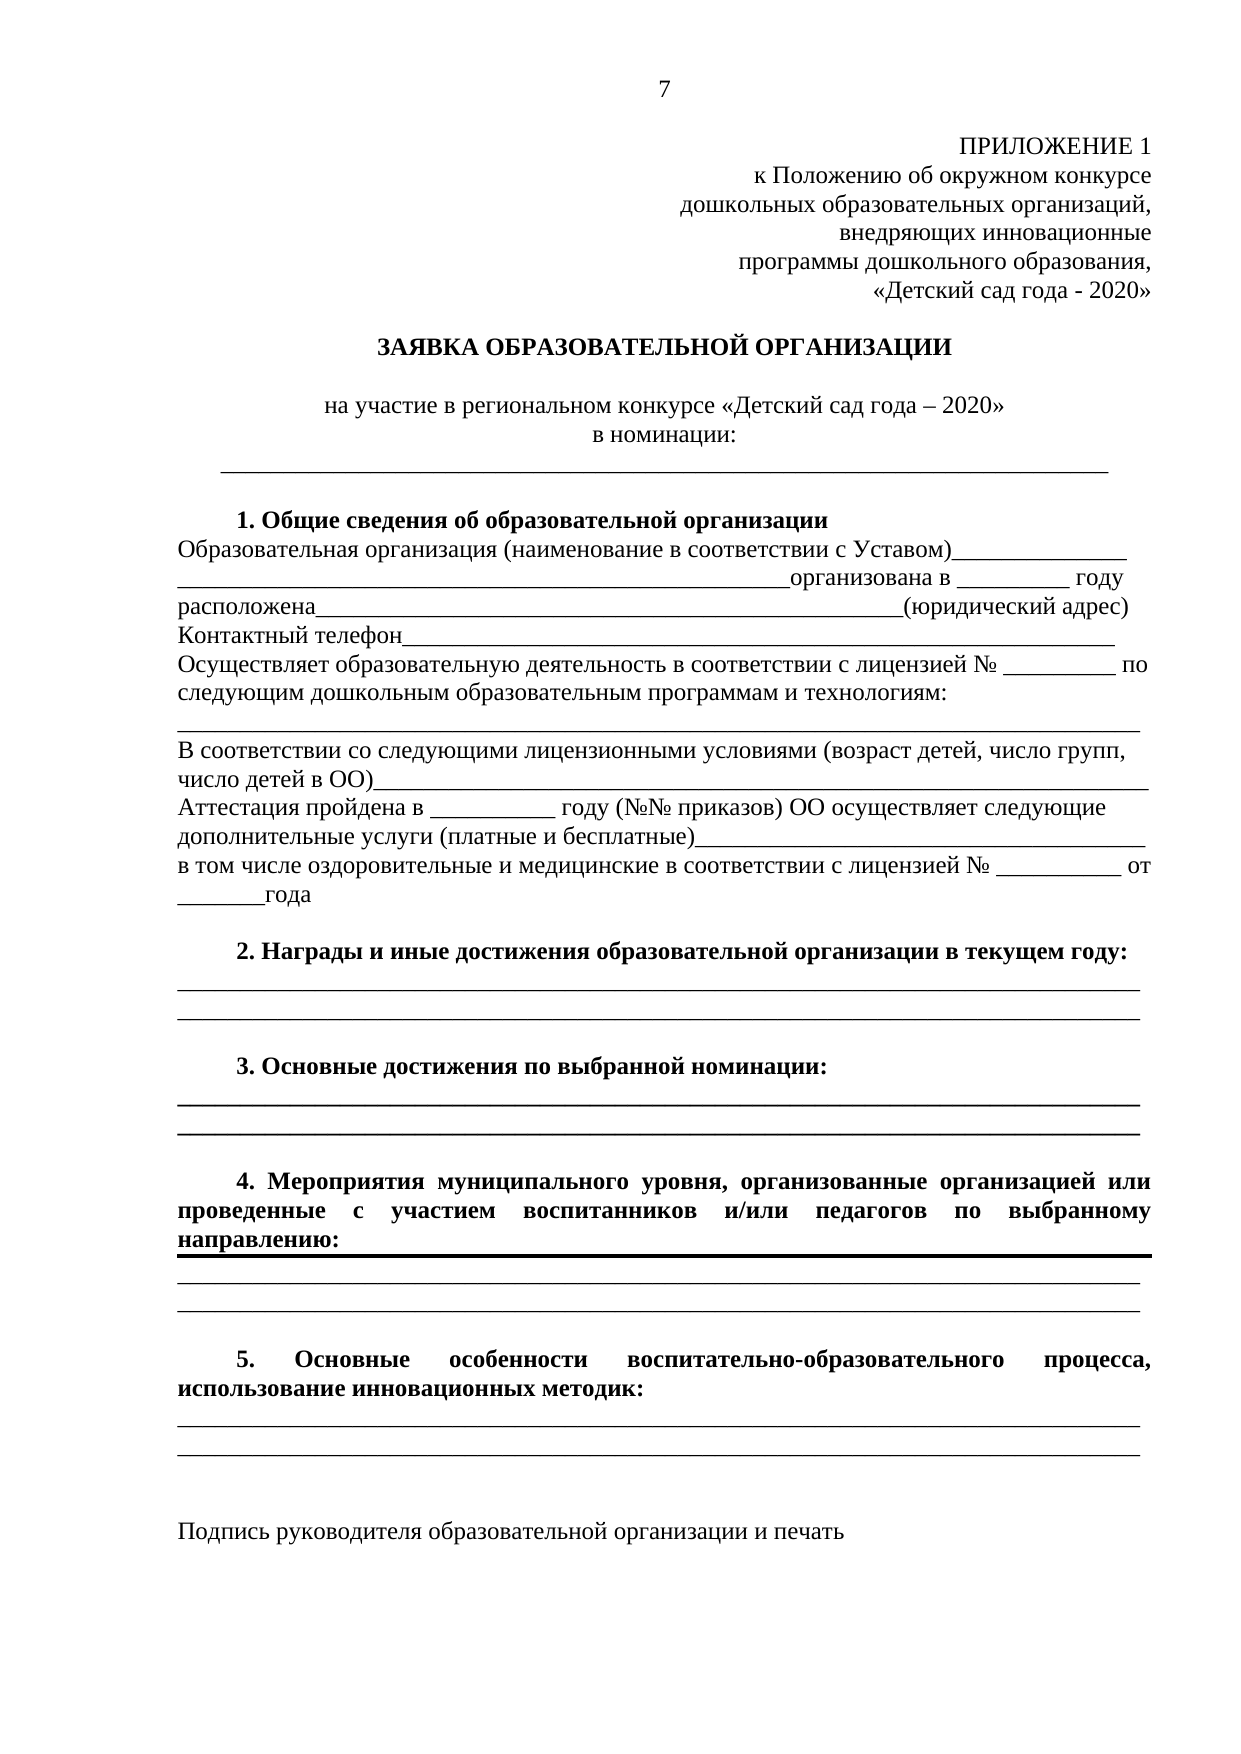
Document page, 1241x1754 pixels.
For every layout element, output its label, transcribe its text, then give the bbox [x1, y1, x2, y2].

text 3. Основные достижения по выбранной номинации: [177, 1051, 1152, 1080]
text 2. Награды и иные достижения образовательной организации в текущем году: [177, 936, 1152, 965]
text дошкольных образовательных организаций, [177, 189, 1152, 217]
text внедряющих инновационные [177, 217, 1152, 246]
text __________________________________________________________________________________________________________________________________________________________ [177, 965, 1152, 1022]
text Подпись руководителя образовательной организации и печать [177, 1516, 1152, 1545]
text ПРИЛОЖЕНИЕ 1 [177, 131, 1152, 160]
text __________________________________________________________________________________________________________________________________________________________ [177, 1401, 1152, 1459]
text В соответствии со следующими лицензионными условиями (возраст детей, число групп, [177, 735, 1152, 764]
text в номинации: [177, 419, 1152, 447]
text на участие в региональном конкурсе «Детский сад года – 2020» [177, 390, 1152, 419]
text Контактный телефон_________________________________________________________ [177, 620, 1152, 649]
text к Положению об окружном конкурсе [177, 160, 1152, 189]
text ЗАЯВКА ОБРАЗОВАТЕЛЬНОЙ ОРГАНИЗАЦИИ [177, 332, 1152, 361]
text __________________________________________________________________________________________________________________________________________________________ [177, 1080, 1152, 1137]
text число детей в ОО)______________________________________________________________ [177, 764, 1152, 792]
text _________________________________________________организована в _________ году [177, 562, 1152, 591]
text Аттестация пройдена в __________ году (№№ приказов) ОО осуществляет следующие дополнительные услуги (платные и бесплатные)____________________________________ [177, 792, 1152, 850]
text __________________________________________________________________________________________________________________________________________________________ [177, 1258, 1152, 1315]
text _______________________________________________________________________ [177, 447, 1152, 476]
text расположена_______________________________________________(юридический адрес) [177, 591, 1152, 620]
text 4. Мероприятия муниципального уровня, организованные организацией или проведенные с участием воспитанников и/или педагогов по выбранному направлению: [177, 1166, 1152, 1254]
text _____________________________________________________________________________ [177, 706, 1152, 735]
text Осуществляет образовательную деятельность в соответствии с лицензией № _________ по следующим дошкольным образовательным программам и технологиям: [177, 649, 1152, 706]
text Образовательная организация (наименование в соответствии с Уставом)______________ [177, 534, 1152, 562]
text программы дошкольного образования, [177, 246, 1152, 275]
text в том числе оздоровительные и медицинские в соответствии с лицензией № __________ от _______года [177, 850, 1152, 907]
text 1. Общие сведения об образовательной организации [177, 505, 1152, 534]
text 5. Основные особенности воспитательно-образовательного процесса, использование инновационных методик: [177, 1344, 1152, 1401]
text «Детский сад года - 2020» [177, 275, 1152, 304]
